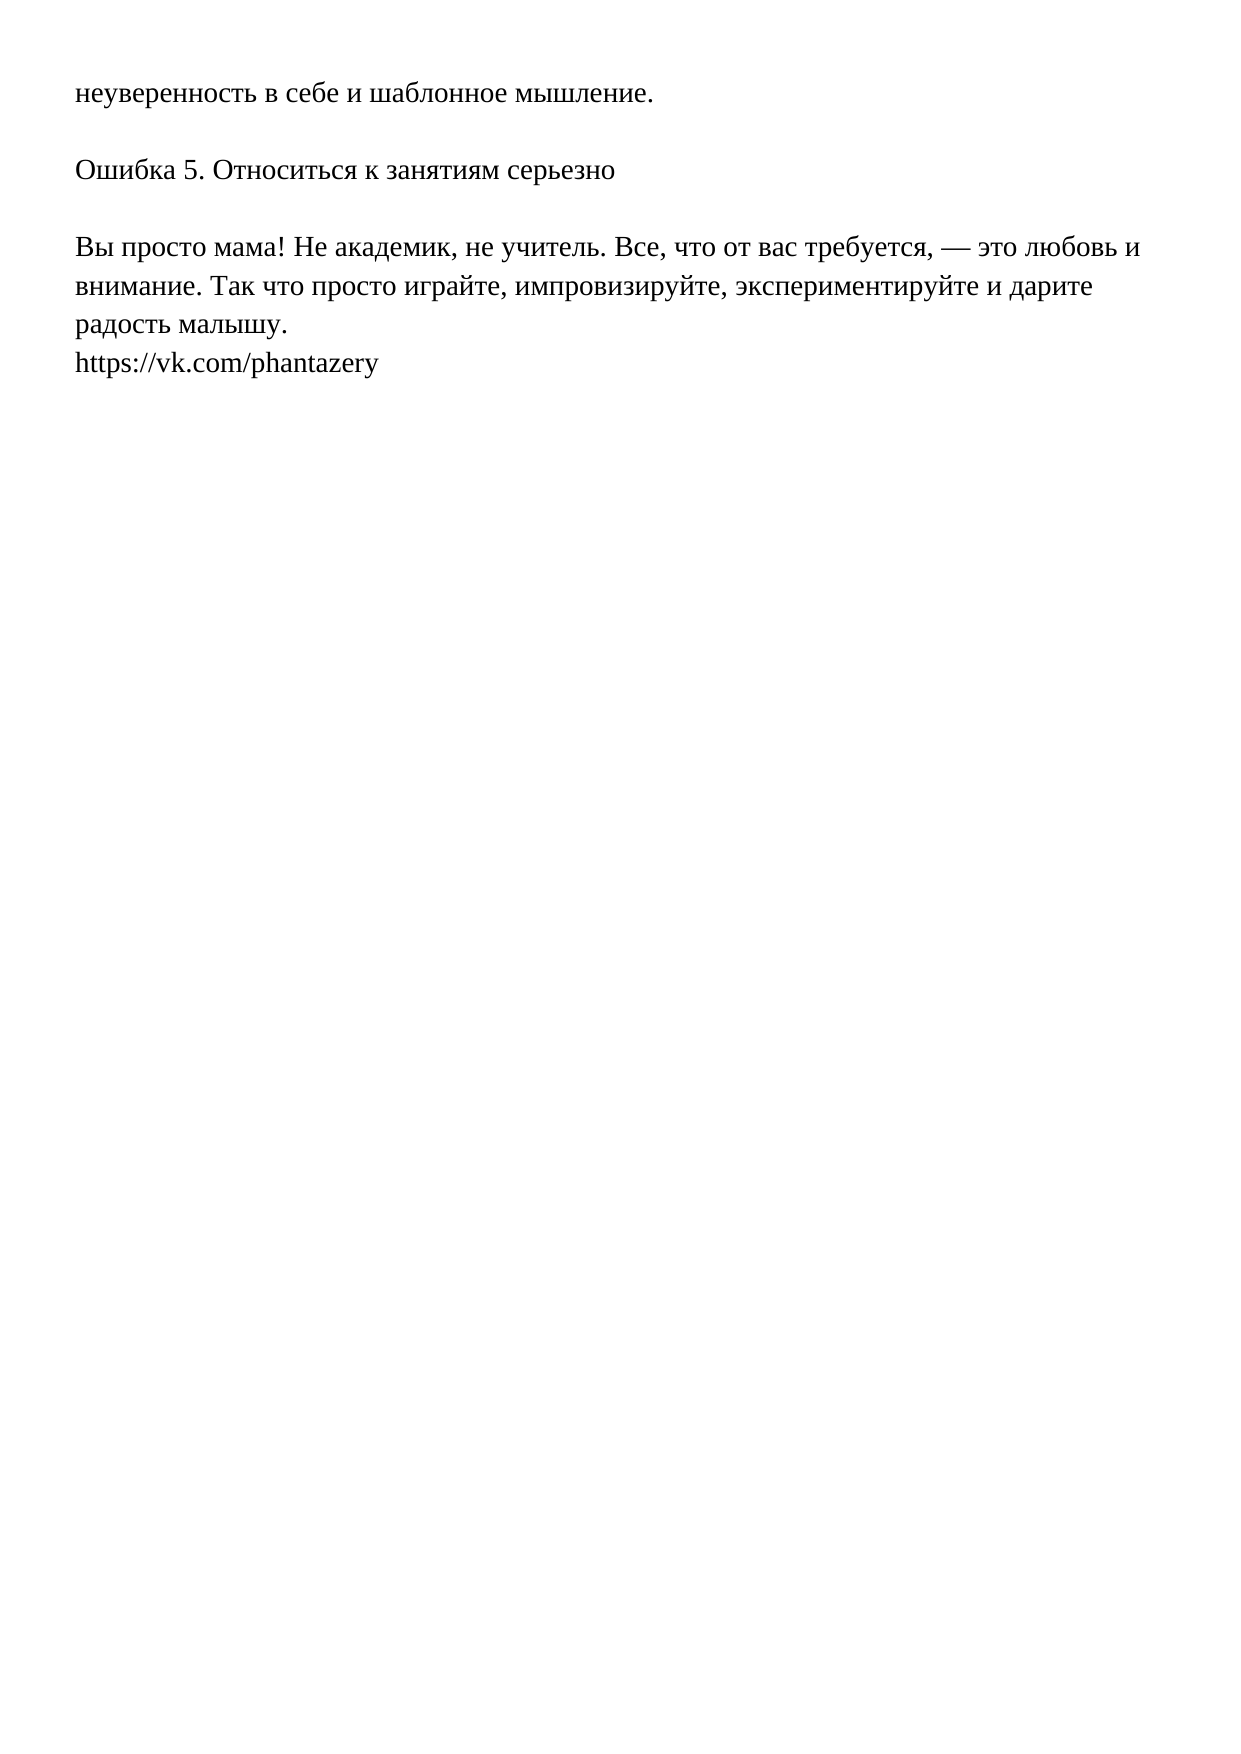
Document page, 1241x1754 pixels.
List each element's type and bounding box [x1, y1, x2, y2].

text [75, 75, 1165, 378]
